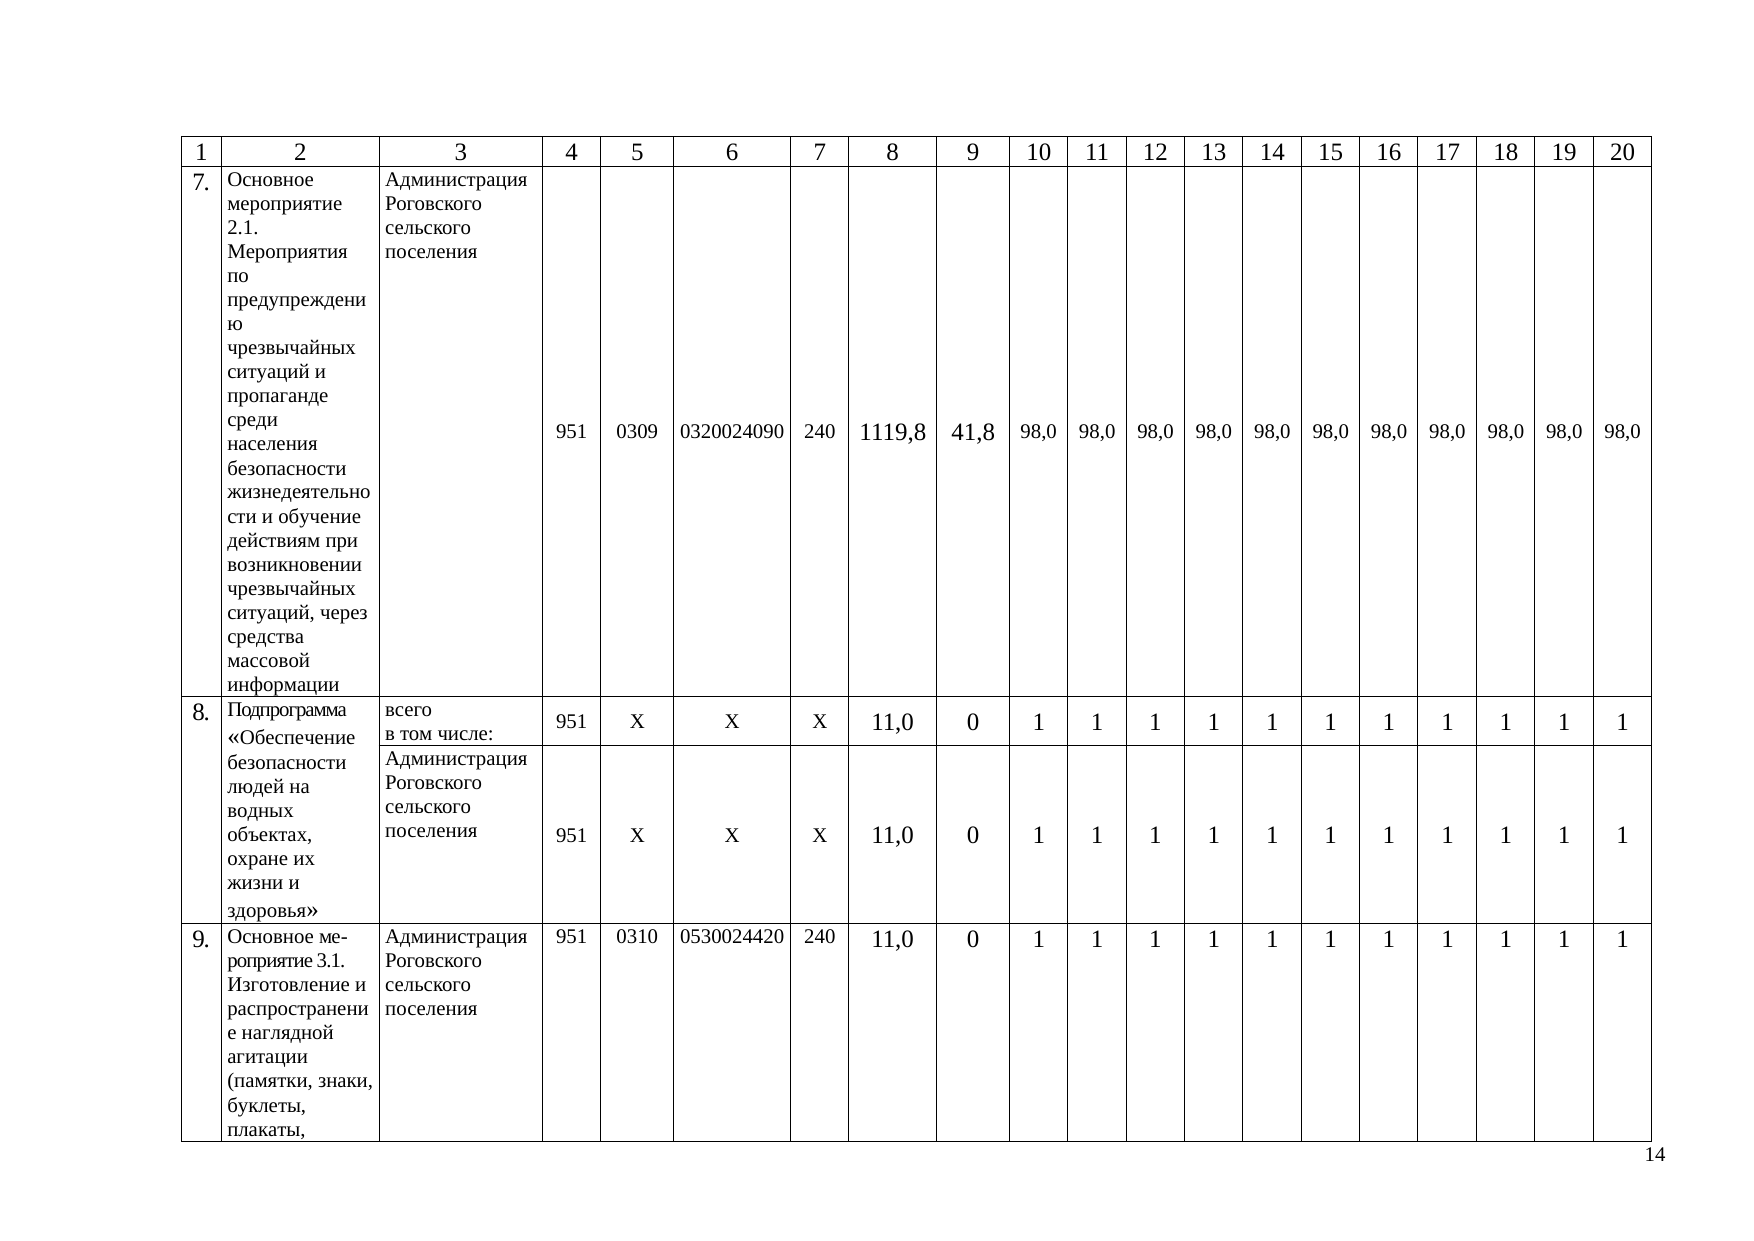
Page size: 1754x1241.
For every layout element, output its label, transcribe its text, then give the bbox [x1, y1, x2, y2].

table_header 5 [601, 137, 673, 166]
table_cell 1 [1185, 924, 1242, 1141]
table_header 9 [937, 137, 1009, 166]
table_cell 0320024090 [674, 167, 790, 696]
table_cell 951 [543, 924, 600, 1141]
table_cell 1 [1302, 746, 1359, 923]
table_cell 240 [791, 924, 848, 1141]
table_header 19 [1535, 137, 1593, 166]
table_cell Х [601, 697, 673, 745]
table_cell 1 [1477, 697, 1534, 745]
table_cell 1 [1068, 697, 1126, 745]
table_cell 1 [1477, 746, 1534, 923]
table_header 1 [182, 137, 221, 166]
table_cell 98,0 [1477, 167, 1534, 696]
table_cell 1 [1127, 746, 1184, 923]
table_cell 9. [182, 924, 221, 1141]
table_cell 11,0 [849, 746, 936, 923]
table_cell 1 [1360, 746, 1417, 923]
table_cell 1 [1535, 924, 1593, 1141]
table_cell 98,0 [1127, 167, 1184, 696]
table_cell 0530024420 [674, 924, 790, 1141]
table_cell 1 [1010, 697, 1067, 745]
table_cell 0 [937, 924, 1009, 1141]
table_cell 98,0 [1010, 167, 1067, 696]
table_cell 1 [1594, 924, 1651, 1141]
table_cell всего в том числе: [380, 697, 542, 745]
table_cell 1119,8 [849, 167, 936, 696]
table_cell 98,0 [1243, 167, 1301, 696]
table_cell Подпрограмма «Обеспечение безопасности людей на водных объектах, охране их жизни и здоровья» [222, 697, 379, 923]
table_header 20 [1594, 137, 1651, 166]
table_cell 951 [543, 167, 600, 696]
table_cell Администрация Роговского сельского поселения [380, 746, 542, 923]
table_cell 41,8 [937, 167, 1009, 696]
table_cell 1 [1243, 697, 1301, 745]
table_header 11 [1068, 137, 1126, 166]
table_header 13 [1185, 137, 1242, 166]
table_header 18 [1477, 137, 1534, 166]
table_cell 1 [1185, 697, 1242, 745]
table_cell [380, 924, 542, 1141]
table_cell 1 [1068, 746, 1126, 923]
table_cell 1 [1535, 746, 1593, 923]
table_cell 98,0 [1185, 167, 1242, 696]
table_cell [222, 924, 379, 1141]
table_cell 1 [1360, 924, 1417, 1141]
table_cell 951 [543, 697, 600, 745]
table_cell 0 [937, 697, 1009, 745]
table_header 2 [222, 137, 379, 166]
table_header 17 [1418, 137, 1476, 166]
table_cell 0 [937, 746, 1009, 923]
table_cell 8. [182, 697, 221, 923]
table_cell Х [791, 697, 848, 745]
table_cell 1 [1068, 924, 1126, 1141]
table_header 6 [674, 137, 790, 166]
table_header 4 [543, 137, 600, 166]
table_cell 1 [1010, 746, 1067, 923]
table_cell 98,0 [1360, 167, 1417, 696]
table_cell 1 [1010, 924, 1067, 1141]
table_header 14 [1243, 137, 1301, 166]
table_cell 7. [182, 167, 221, 696]
table_header 16 [1360, 137, 1417, 166]
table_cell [380, 167, 542, 696]
table_cell 98,0 [1068, 167, 1126, 696]
table_cell 0310 [601, 924, 673, 1141]
table_cell 11,0 [849, 697, 936, 745]
table_cell 1 [1594, 697, 1651, 745]
table_cell 1 [1243, 924, 1301, 1141]
table_cell 98,0 [1302, 167, 1359, 696]
table_header 8 [849, 137, 936, 166]
table_header 12 [1127, 137, 1184, 166]
table_cell 1 [1302, 697, 1359, 745]
table_header 10 [1010, 137, 1067, 166]
table_cell Х [601, 746, 673, 923]
table_cell 1 [1360, 697, 1417, 745]
table_cell 98,0 [1418, 167, 1476, 696]
table_cell Основное мероприятие 2.1. Мероприятия по предупреждению чрезвычайных ситуаций и пропаганде среди населения безопасности жизнедеятельности и обучение действиям при возникновении чрезвычайных ситуаций, через средства массовой информации [222, 167, 379, 696]
table_cell 98,0 [1535, 167, 1593, 696]
table_cell 1 [1418, 924, 1476, 1141]
table_cell 1 [1535, 697, 1593, 745]
table_cell 0309 [601, 167, 673, 696]
table_cell 1 [1302, 924, 1359, 1141]
table_cell 1 [1243, 746, 1301, 923]
table_header 7 [791, 137, 848, 166]
table_cell Х [674, 746, 790, 923]
table_cell 1 [1185, 746, 1242, 923]
table_cell 11,0 [849, 924, 936, 1141]
table_header 15 [1302, 137, 1359, 166]
table_cell 1 [1127, 924, 1184, 1141]
table_cell 951 [543, 746, 600, 923]
table_header 3 [380, 137, 542, 166]
table_cell 240 [791, 167, 848, 696]
table_cell Х [791, 746, 848, 923]
table_cell 1 [1418, 746, 1476, 923]
table_cell Х [674, 697, 790, 745]
table_cell 1 [1477, 924, 1534, 1141]
table_cell 98,0 [1594, 167, 1651, 696]
table_cell 1 [1418, 697, 1476, 745]
table_cell 1 [1127, 697, 1184, 745]
table_cell 1 [1594, 746, 1651, 923]
